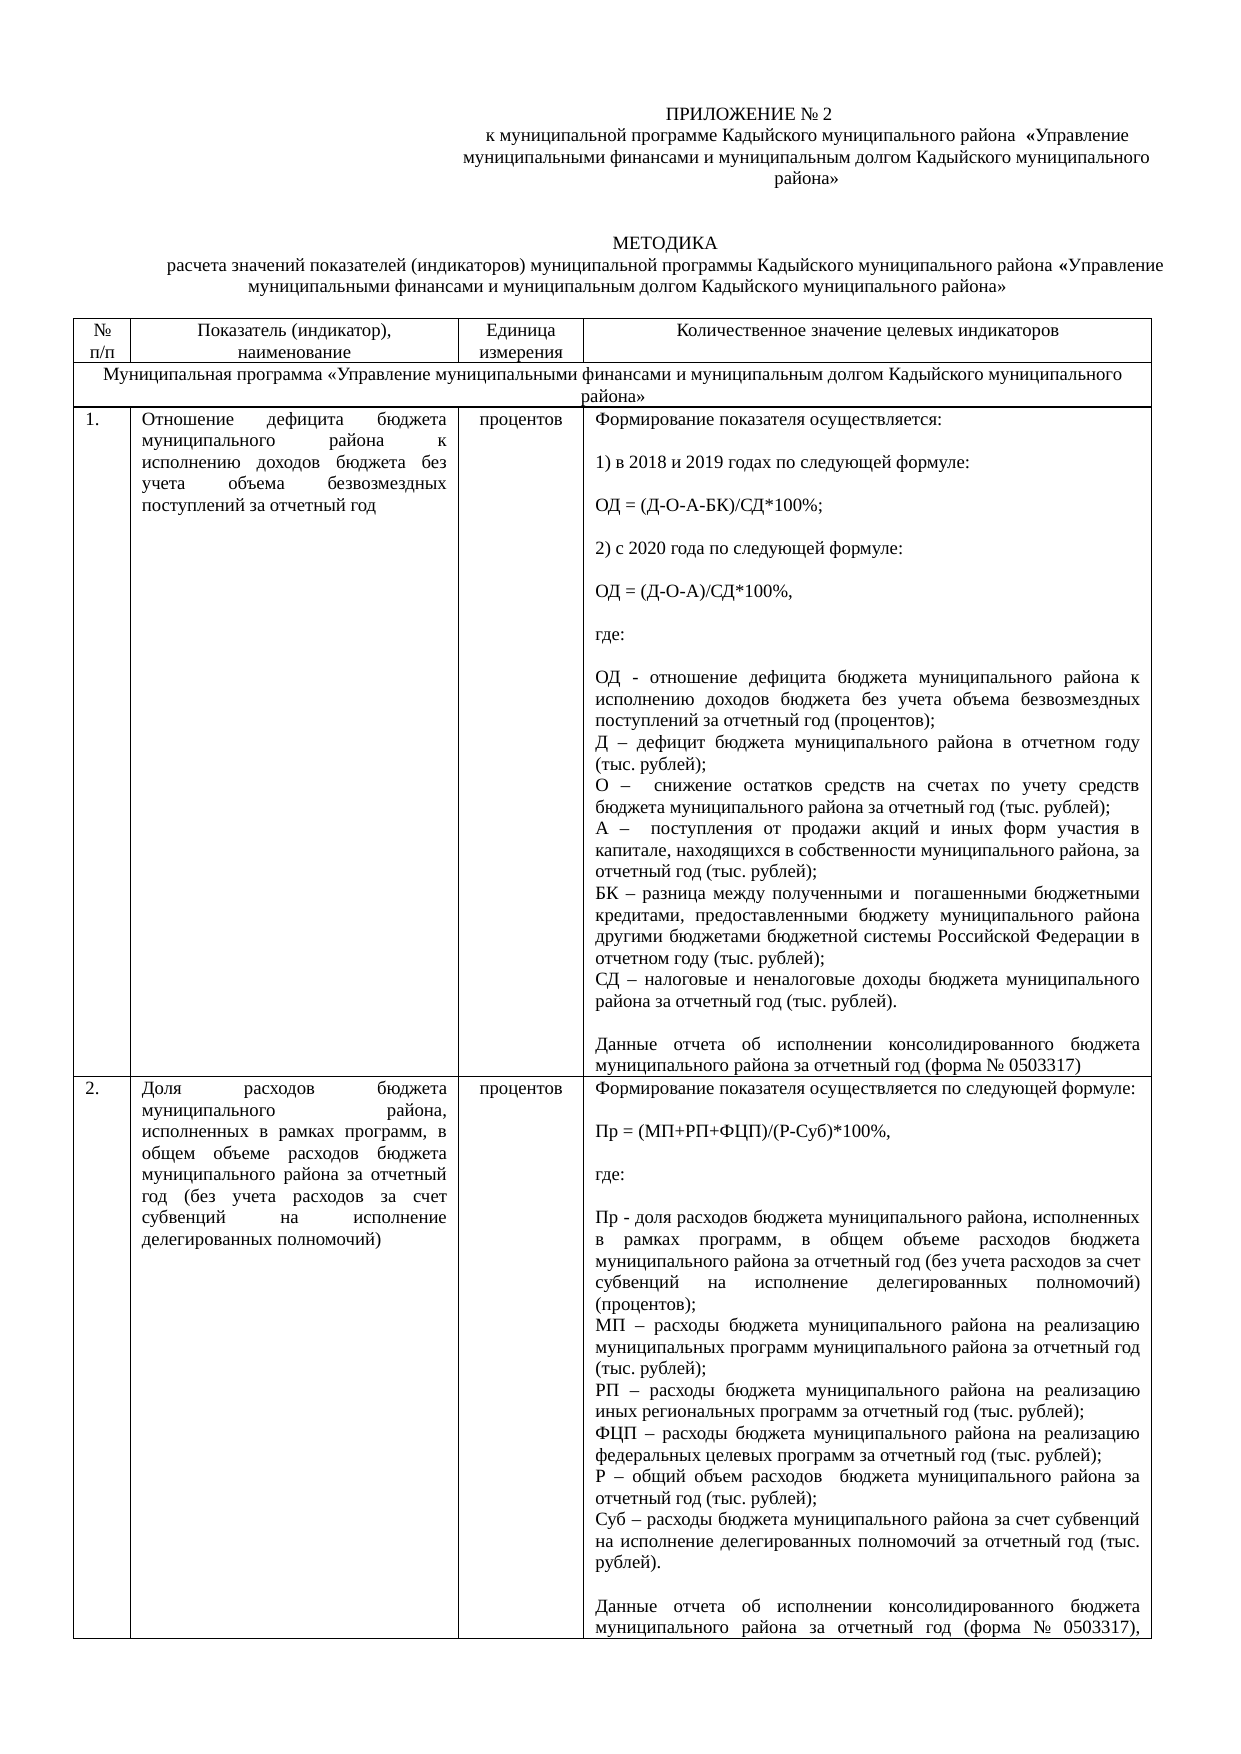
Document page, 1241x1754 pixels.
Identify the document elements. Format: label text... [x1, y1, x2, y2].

table_cell 2. [74, 1077, 130, 1638]
text ПРИЛОЖЕНИЕ № 2 [74, 102, 1181, 124]
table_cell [131, 1077, 458, 1638]
table_header Количественное значение целевых индикаторов [584, 319, 1151, 362]
table_cell Отношение дефицита бюджета муниципального района к исполнению доходов бюджета без учета объема безвозмездных поступлений за отчетный год [131, 408, 458, 1076]
table_cell Муниципальная программа «Управление муниципальными финансами и муниципальным долгом Кадыйского муниципального района» [74, 363, 1151, 406]
table_cell Формирование показателя осуществляется: 1) в 2018 и 2019 годах по следующей формуле: ОД = (Д-О-А-БК)/СД*100%; 2) c 2020 года по следующей формуле: ОД = (Д-О-А)/СД*100%, где: ОД - отношение дефицита бюджета муниципального района к исполнению доходов бюджета без учета объема безвозмездных поступлений за отчетный год (процентов); Д – дефицит бюджета муниципального района в отчетном году (тыс. рублей); О – снижение остатков средств на счетах по учету средств бюджета муниципального района за отчетный год (тыс. рублей); А – поступления от продажи акций и иных форм участия в капитале, находящихся в собственности муниципального района, за отчетный год (тыс. рублей); БК – разница между полученными и погашенными бюджетными кредитами, предоставленными бюджету муниципального района другими бюджетами бюджетной системы Российской Федерации в отчетном году (тыс. рублей); СД – налоговые и неналоговые доходы бюджета муниципального района за отчетный год (тыс. рублей). Данные отчета об исполнении консолидированного бюджета муниципального района за отчетный год (форма № 0503317) [584, 408, 1151, 1076]
table_cell процентов [459, 1077, 583, 1638]
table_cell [584, 1077, 1151, 1638]
text расчета значений показателей (индикаторов) муниципальной программы Кадыйского муниципального района «Управление муниципальными финансами и муниципальным долгом Кадыйского муниципального района» [74, 253, 1181, 297]
table_header Показатель (индикатор), наименование [131, 319, 458, 362]
table_header Единица измерения [459, 319, 583, 362]
table_header № п/п [74, 319, 130, 362]
table_cell 1. [74, 408, 130, 1076]
table_cell процентов [459, 408, 583, 1076]
text МЕТОДИКА [74, 232, 1181, 253]
text к муниципальной программе Кадыйского муниципального района «Управление муниципальными финансами и муниципальным долгом Кадыйского муниципального района» [432, 124, 1181, 189]
